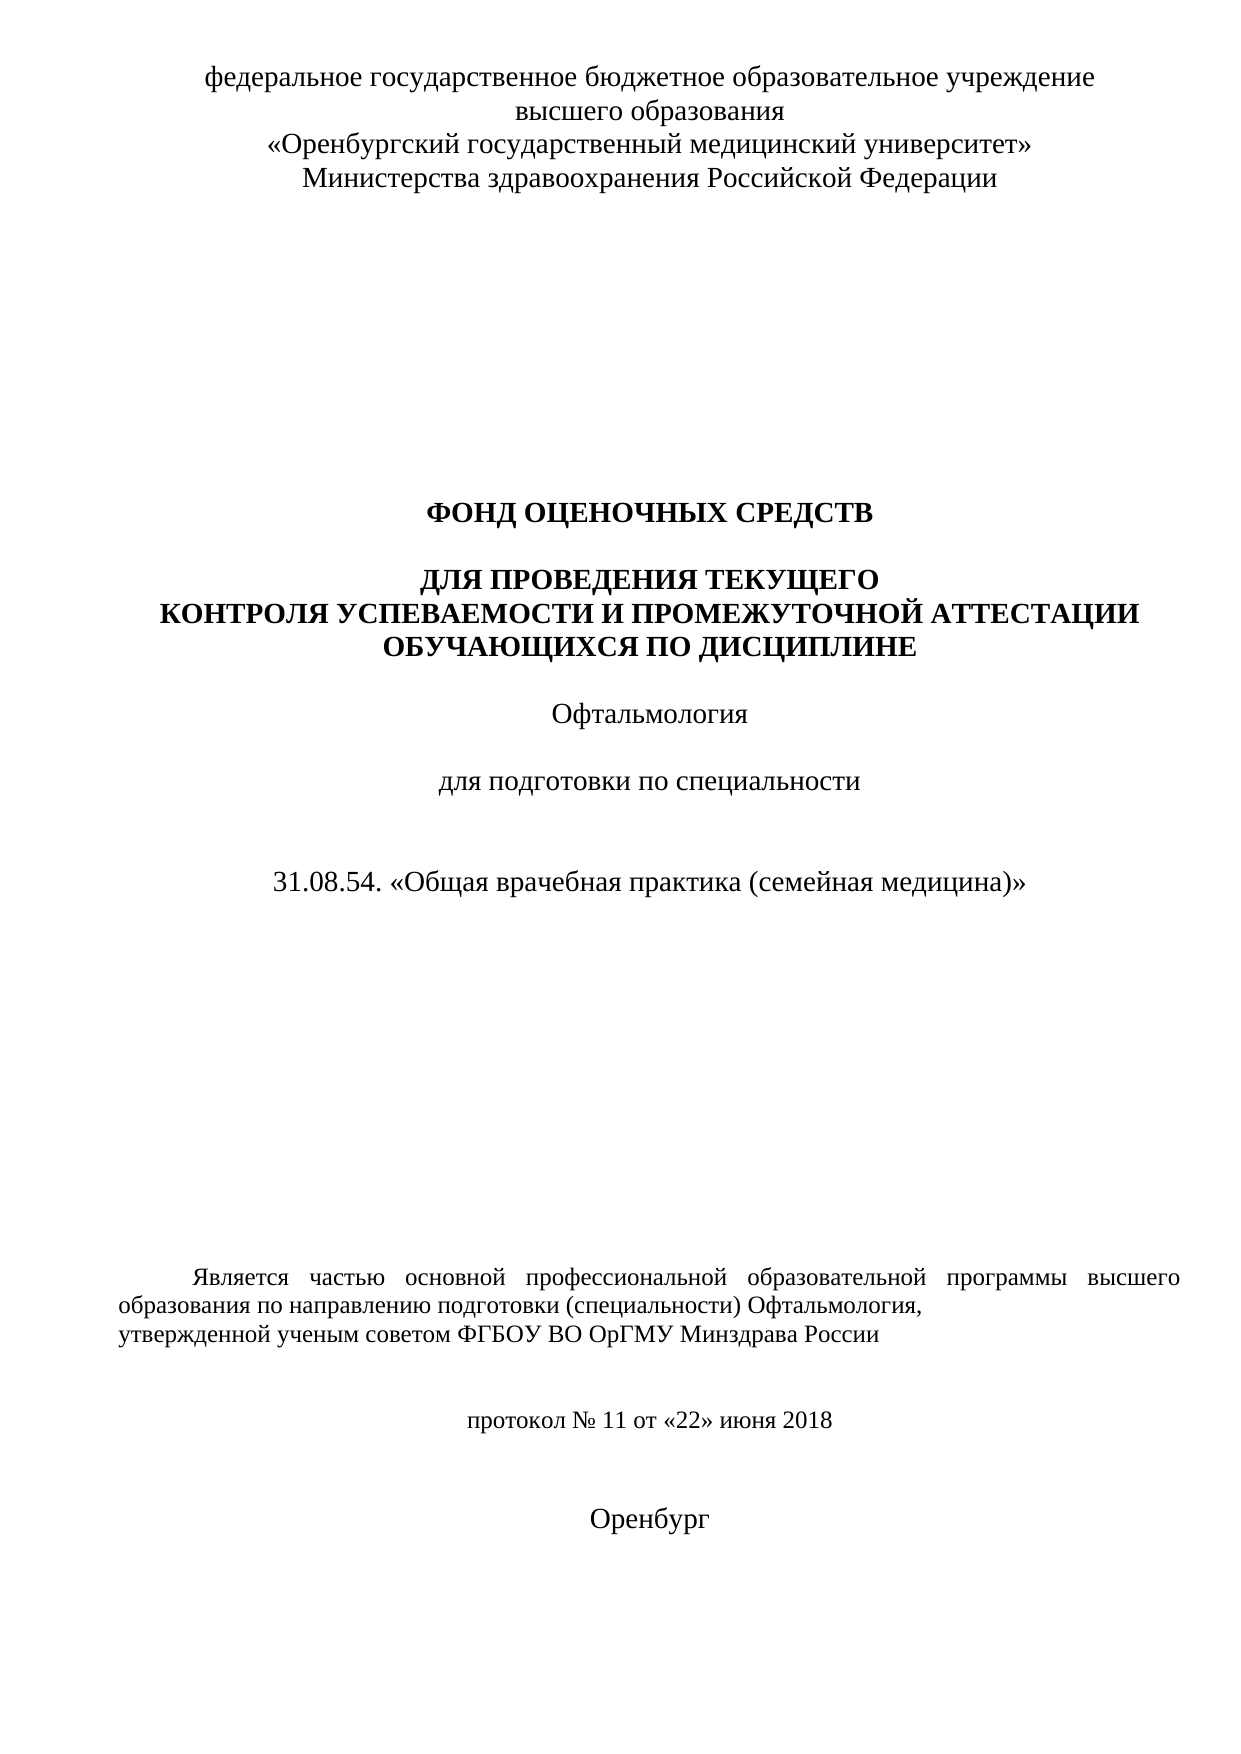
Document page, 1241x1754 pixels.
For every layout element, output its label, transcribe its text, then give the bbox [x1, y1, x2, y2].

text Министерства здравоохранения Российской Федерации [118, 160, 1181, 193]
text протокол № 11 от «22» июня 2018 [118, 1406, 1181, 1434]
text ДЛЯ ПРОВЕДЕНИЯ ТЕКУЩЕГО [118, 562, 1181, 596]
text ОБУЧАЮЩИХСЯ ПО ДИСЦИПЛИНЕ [118, 629, 1181, 663]
text «Оренбургский государственный медицинский университет» [118, 126, 1181, 160]
text ФОНД ОЦЕНОЧНЫХ СРЕДСТВ [118, 495, 1181, 529]
text КОНТРОЛЯ УСПЕВАЕМОСТИ И ПРОМЕЖУТОЧНОЙ АТТЕСТАЦИИ [118, 596, 1181, 629]
text федеральное государственное бюджетное образовательное учреждение [118, 59, 1181, 93]
text высшего образования [118, 93, 1181, 126]
text Оренбург [118, 1501, 1181, 1535]
text Офтальмология [118, 696, 1181, 730]
text Является частью основной профессиональной образовательной программы высшего образования по направлению подготовки (специальности) Офтальмология, [118, 1262, 1181, 1319]
text утвержденной ученым советом ФГБОУ ВО ОрГМУ Минздрава России [118, 1319, 1181, 1348]
text 31.08.54. «Общая врачебная практика (семейная медицина)» [118, 864, 1181, 898]
text для подготовки по специальности [118, 763, 1181, 797]
